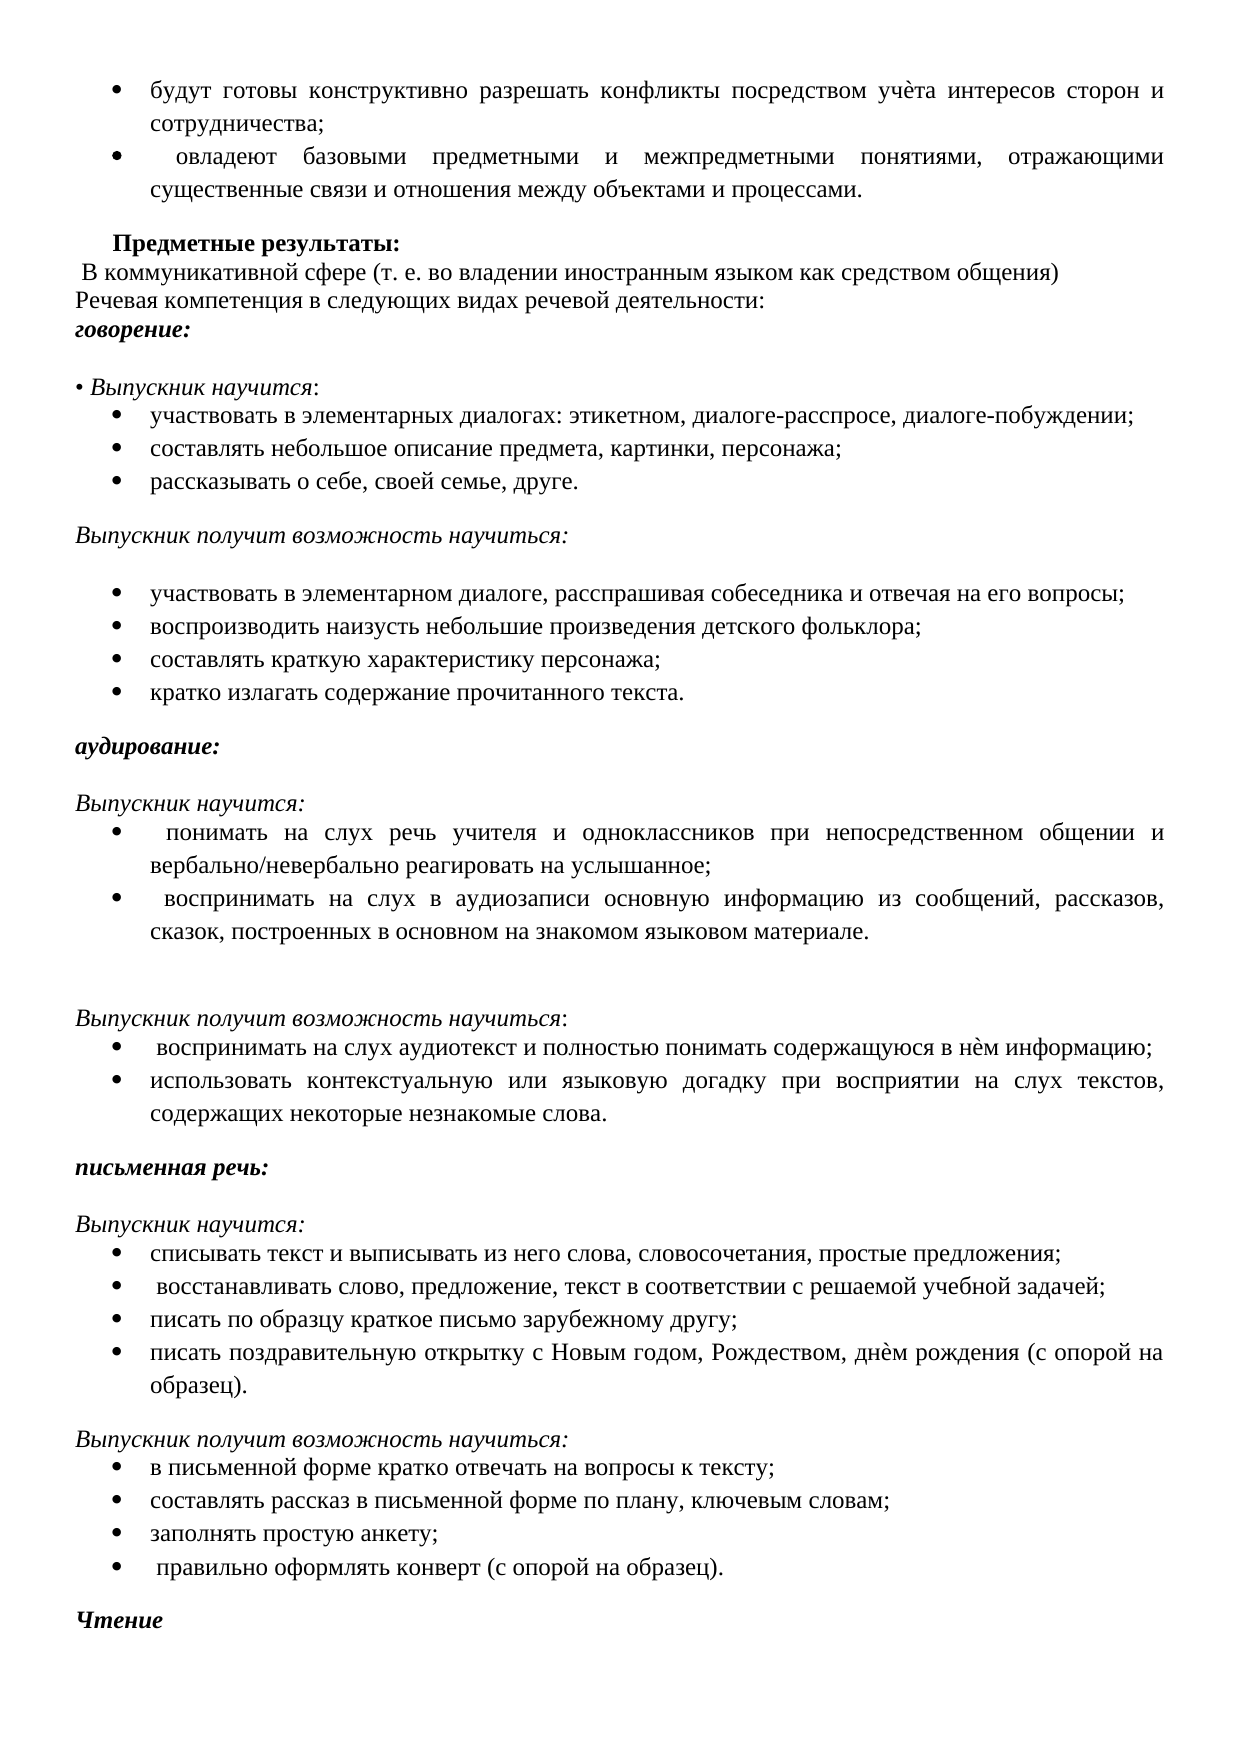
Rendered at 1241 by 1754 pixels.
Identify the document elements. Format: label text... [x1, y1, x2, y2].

list воспроизводить наизусть небольшие произведения детского фольклора; [112, 611, 1165, 639]
text говорение: [75, 314, 1165, 343]
text • Выпускник научится: [75, 372, 1165, 400]
list списывать текст и выписывать из него слова, словосочетания, простые предложения; [112, 1238, 1165, 1267]
text Выпускник получит возможность научиться: [75, 520, 1165, 549]
list участвовать в элементарном диалоге, расспрашивая собеседника и отвечая на его вопросы; [112, 578, 1165, 607]
list воспринимать на слух в аудиозаписи основную информацию из сообщений, рассказов, сказок, построенных в основном на знакомом языковом материале. [112, 883, 1165, 945]
text Речевая компетенция в следующих видах речевой деятельности: [75, 285, 1165, 314]
list заполнять простую анкету; [112, 1518, 1165, 1547]
list составлять рассказ в письменной форме по плану, ключевым словам; [112, 1486, 1165, 1514]
text аудирование: [75, 731, 1165, 759]
text письменная речь: [75, 1152, 1165, 1180]
list понимать на слух речь учителя и одноклассников при непосредственном общении и вербально/невербально реагировать на услышанное; [112, 817, 1165, 879]
text Чтение [75, 1605, 1165, 1634]
list восстанавливать слово, предложение, текст в соответствии с решаемой учебной задачей; [112, 1271, 1165, 1299]
list составлять небольшое описание предмета, картинки, персонажа; [112, 433, 1165, 462]
list в письменной форме кратко отвечать на вопросы к тексту; [112, 1452, 1165, 1481]
list воспринимать на слух аудиотекст и полностью понимать содержащуюся в нѐм информацию; [112, 1032, 1165, 1060]
list писать по образцу краткое письмо зарубежному другу; [112, 1304, 1165, 1333]
list рассказывать о себе, своей семье, друге. [112, 466, 1165, 495]
list овладеют базовыми предметными и межпредметными понятиями, отражающими существенные связи и отношения между объектами и процессами. [112, 141, 1165, 203]
text Выпускник научится: [75, 1209, 1165, 1238]
list участвовать в элементарных диалогах: этикетном, диалоге-расспросе, диалоге-побуждении; [112, 400, 1165, 429]
list писать поздравительную открытку с Новым годом, Рождеством, днѐм рождения (с опорой на образец). [112, 1337, 1165, 1399]
list составлять краткую характеристику персонажа; [112, 644, 1165, 673]
text В коммуникативной сфере (т. е. во владении иностранным языком как средством общения) [75, 257, 1165, 285]
list правильно оформлять конверт (с опорой на образец). [112, 1552, 1165, 1580]
text Выпускник получит возможность научиться: [75, 1003, 1165, 1032]
text Выпускник научится: [75, 788, 1165, 817]
text Предметные результаты: [112, 228, 1165, 257]
text Выпускник получит возможность научиться: [75, 1424, 1165, 1452]
list будут готовы конструктивно разрешать конфликты посредством учѐта интересов сторон и сотрудничества; [112, 75, 1165, 137]
list кратко излагать содержание прочитанного текста. [112, 677, 1165, 706]
list использовать контекстуальную или языковую догадку при восприятии на слух текстов, содержащих некоторые незнакомые слова. [112, 1065, 1165, 1126]
